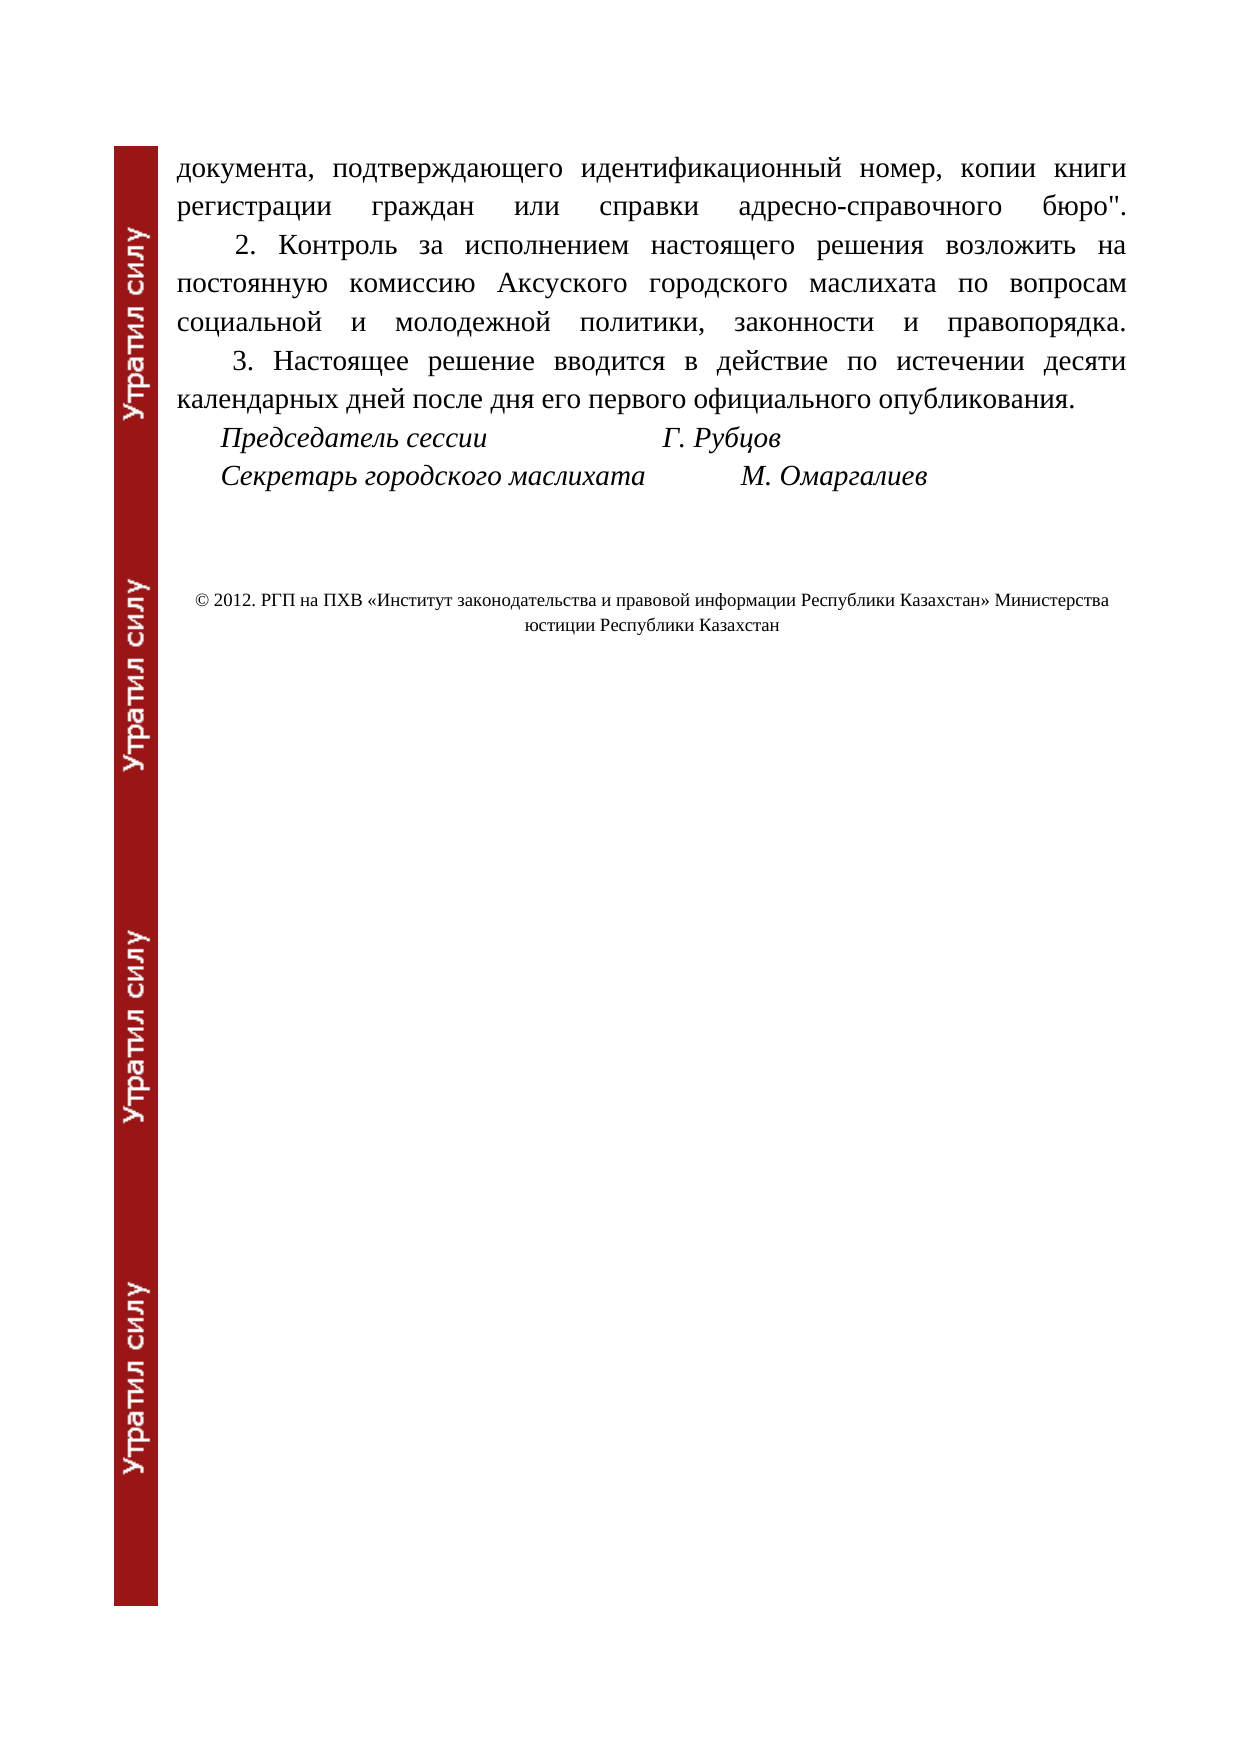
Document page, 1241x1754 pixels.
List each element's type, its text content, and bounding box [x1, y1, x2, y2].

text © 2012. РГП на ПХВ «Институт законодательства и правовой информации Республики Казахстан» Министерства юстиции Республики Казахстан [112, 589, 1128, 635]
picture [114, 635, 158, 1606]
picture [114, 453, 158, 458]
picture [114, 492, 158, 589]
picture [114, 146, 158, 150]
picture [114, 415, 158, 420]
text Секретарь городского маслихата М. Омаргалиев [112, 458, 1128, 492]
text Председатель сессии Г. Рубцов [112, 420, 1128, 453]
